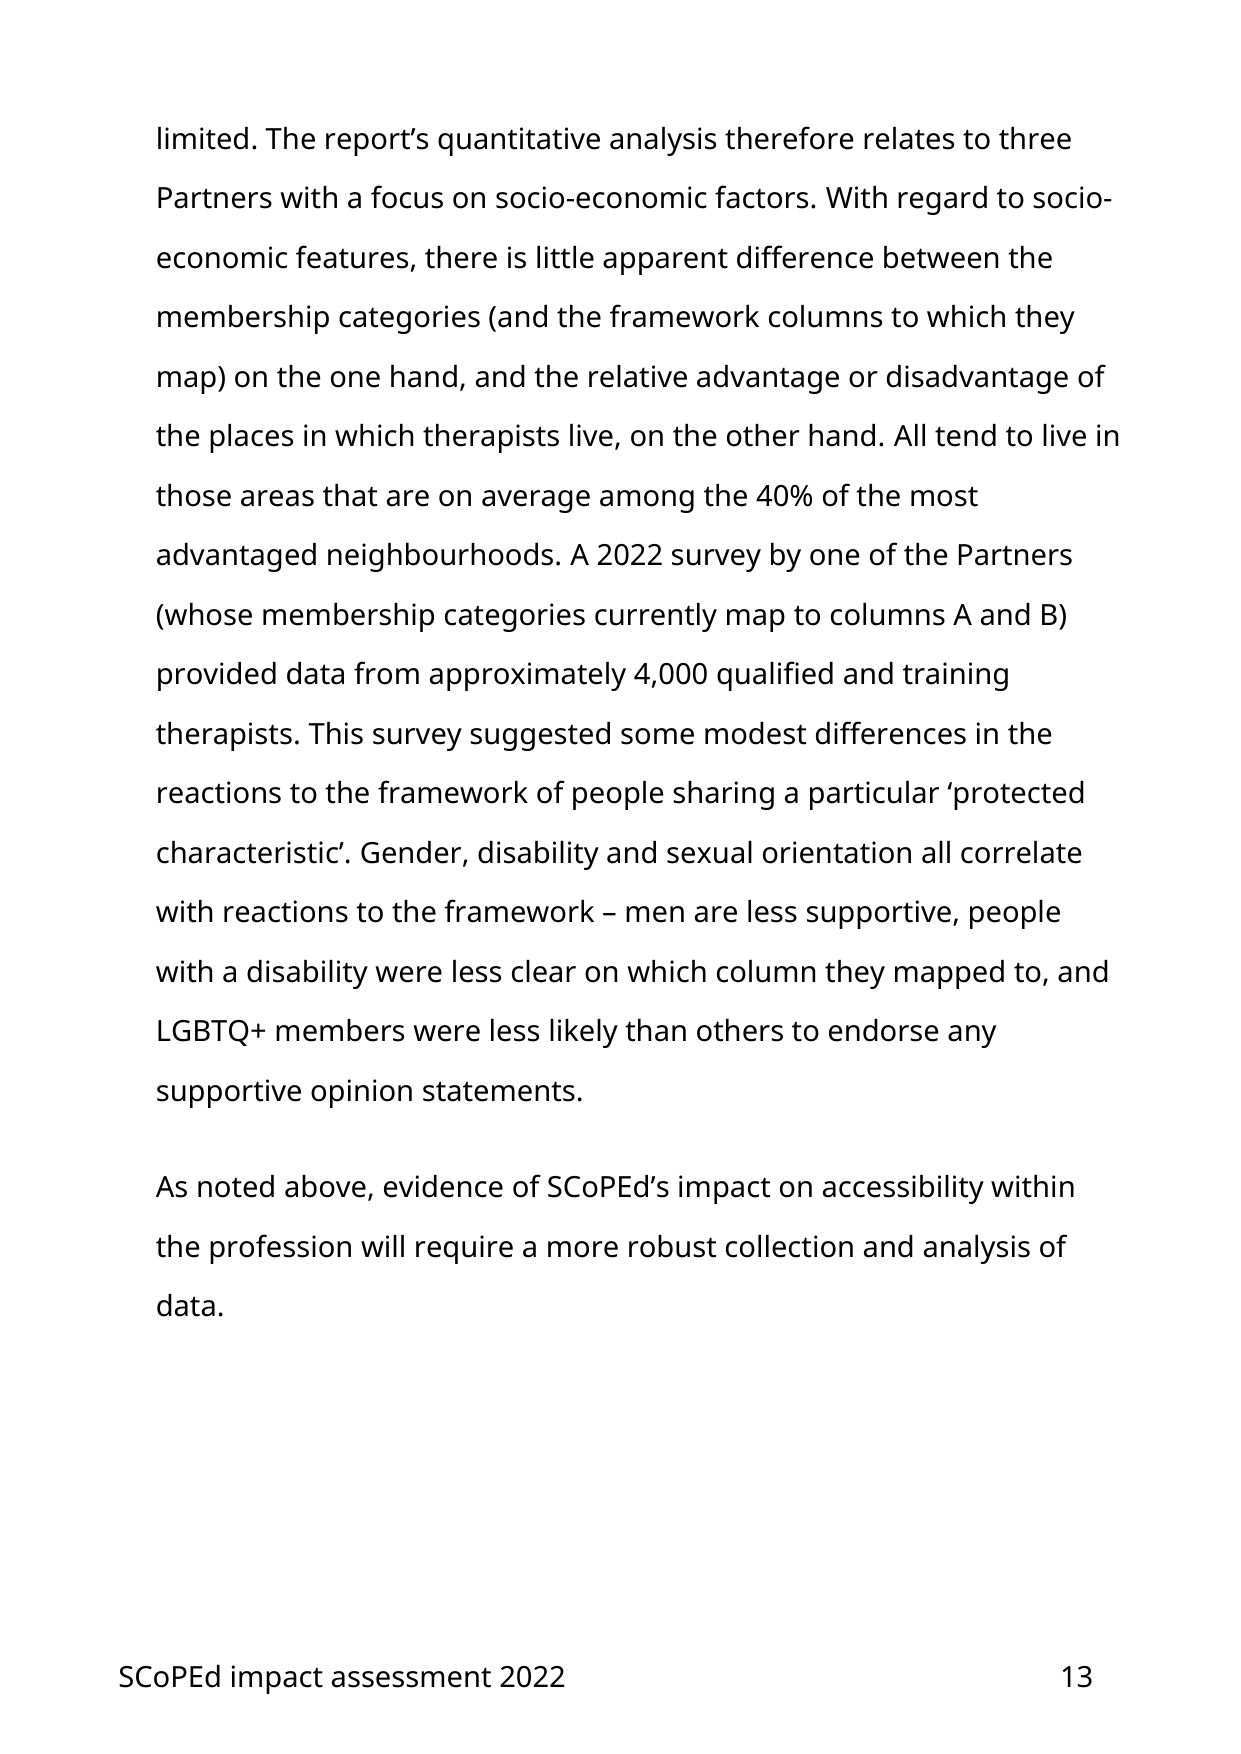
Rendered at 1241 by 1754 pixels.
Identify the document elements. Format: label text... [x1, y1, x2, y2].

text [156, 118, 1122, 1109]
text As noted above, evidence of SCoPEd’s impact on accessibility within the profession will require a more robust collection and analysis of data. [156, 1167, 1122, 1325]
